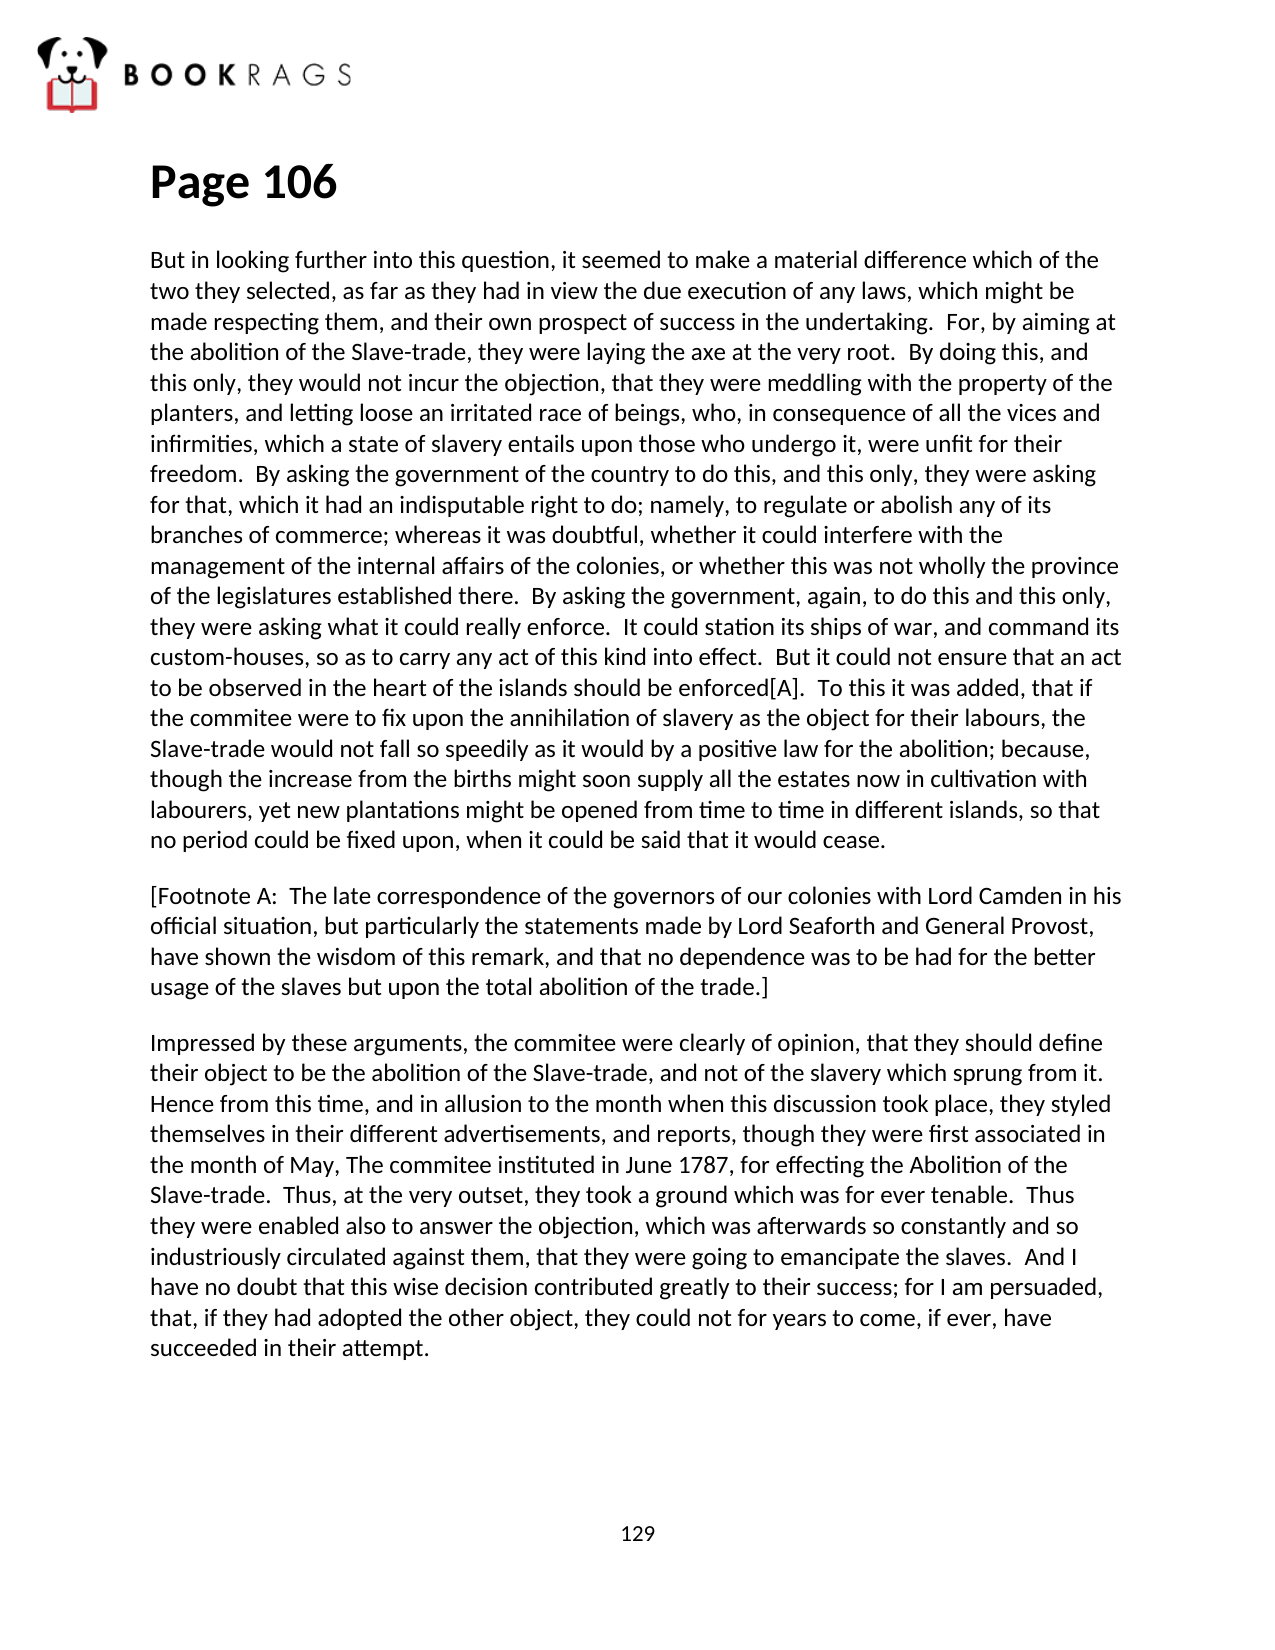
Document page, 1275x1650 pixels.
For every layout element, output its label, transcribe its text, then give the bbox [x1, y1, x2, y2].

text But in looking further into this question, it seemed to make a material difference which of the two they selected, as far as they had in view the due execution of any laws, which might be made respecting them, and their own prospect of success in the undertaking. For, by aiming at the abolition of the Slave-trade, they were laying the axe at the very root. By doing this, and this only, they would not incur the objection, that they were meddling with the property of the planters, and letting loose an irritated race of beings, who, in consequence of all the vices and infirmities, which a state of slavery entails upon those who undergo it, were unfit for their freedom. By asking the government of the country to do this, and this only, they were asking for that, which it had an indisputable right to do; namely, to regulate or abolish any of its branches of commerce; whereas it was doubtful, whether it could interfere with the management of the internal affairs of the colonies, or whether this was not wholly the province of the legislatures established there. By asking the government, again, to do this and this only, they were asking what it could really enforce. It could station its ships of war, and command its custom-houses, so as to carry any act of this kind into effect. But it could not ensure that an act to be observed in the heart of the islands should be enforced[A]. To this it was added, that if the commitee were to fix upon the annihilation of slavery as the object for their labours, the Slave-trade would not fall so speedily as it would by a positive law for the abolition; because, though the increase from the births might soon supply all the estates now in cultivation with labourers, yet new plantations might be opened from time to time in different islands, so that no period could be fixed upon, when it could be said that it would cease. [150, 244, 1125, 855]
picture [37, 37, 351, 113]
text Impressed by these arguments, the commitee were clearly of opinion, that they should define their object to be the abolition of the Slave-trade, and not of the slavery which sprung from it. Hence from this time, and in allusion to the month when this discussion took place, they styled themselves in their different advertisements, and reports, though they were first associated in the month of May, The commitee instituted in June 1787, for effecting the Abolition of the Slave-trade. Thus, at the very outset, they took a ground which was for ever tenable. Thus they were enabled also to answer the objection, which was afterwards so constantly and so industriously circulated against them, that they were going to emancipate the slaves. And I have no doubt that this wise decision contributed greatly to their success; for I am persuaded, that, if they had adopted the other object, they could not for years to come, if ever, have succeeded in their attempt. [150, 1027, 1125, 1363]
text Page 106 [150, 150, 1125, 211]
text [Footnote A: The late correspondence of the governors of our colonies with Lord Camden in his official situation, but particularly the statements made by Lord Seaforth and General Provost, have shown the wisdom of this remark, and that no dependence was to be had for the better usage of the slaves but upon the total abolition of the trade.] [150, 880, 1125, 1002]
